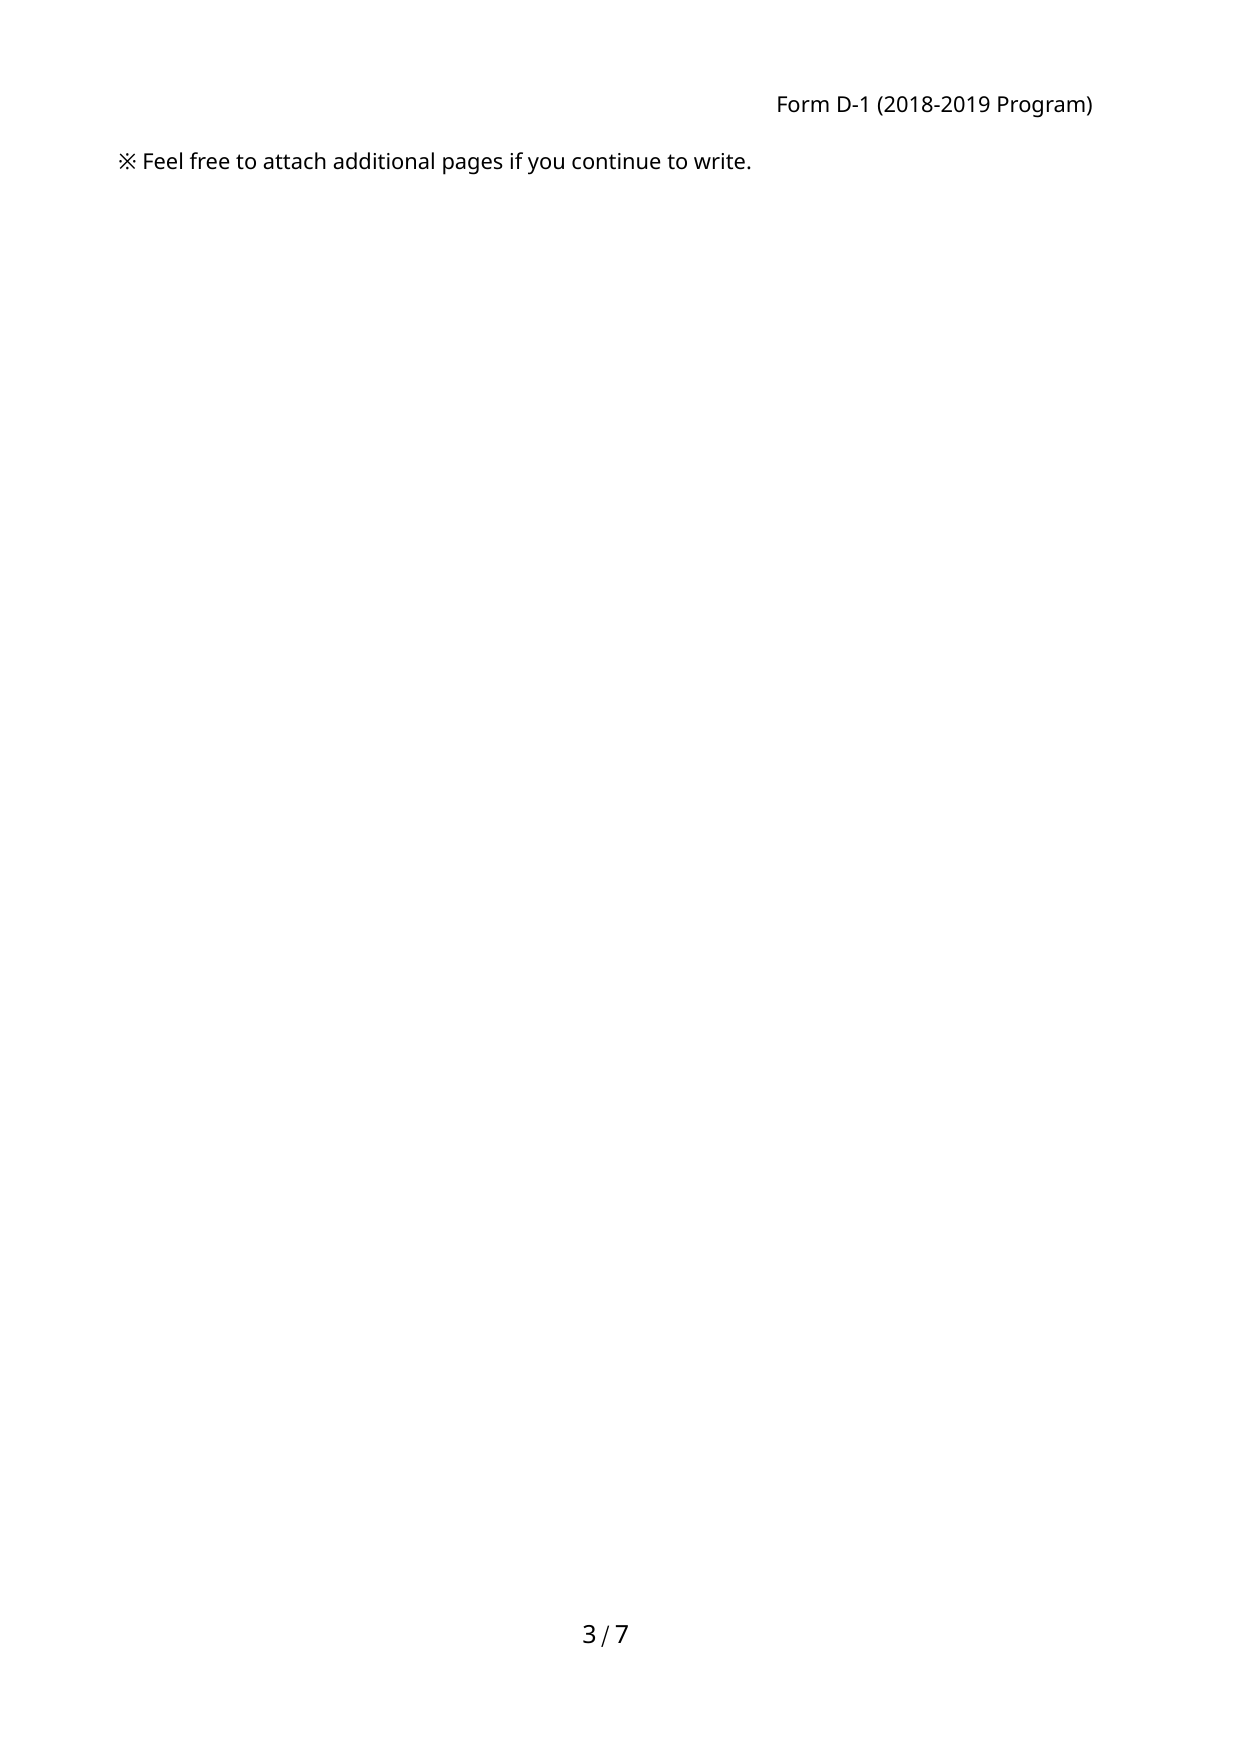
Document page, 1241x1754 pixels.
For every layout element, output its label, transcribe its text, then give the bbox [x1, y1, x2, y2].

text ※ Feel free to attach additional pages if you continue to write. [118, 142, 1093, 180]
